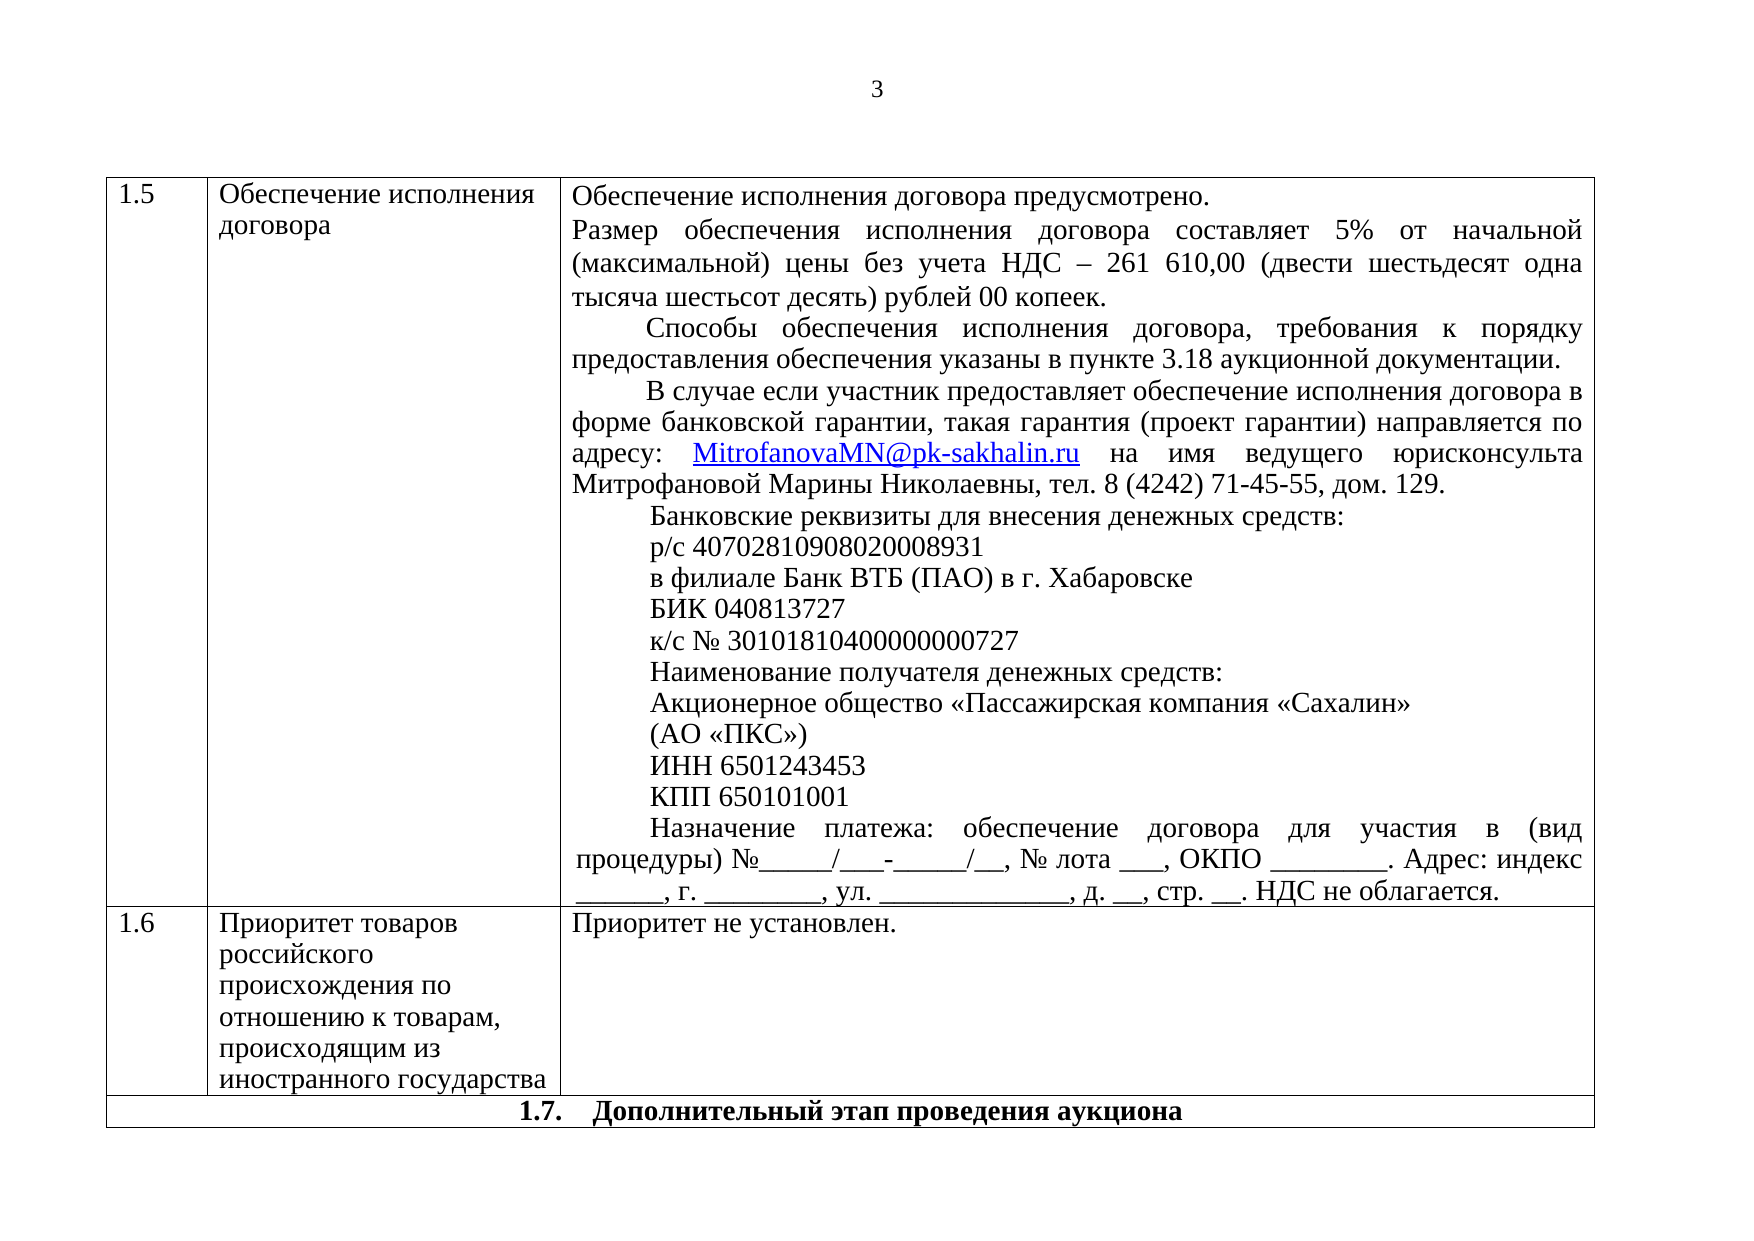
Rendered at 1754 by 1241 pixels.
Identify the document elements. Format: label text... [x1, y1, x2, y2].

table_cell Приоритет товаров российского происхождения по отношению к товарам, происходящим из иностранного государства [208, 907, 560, 1095]
table_cell Дополнительный этап проведения аукциона [107, 1096, 1594, 1127]
table_cell 1.6 [107, 907, 207, 1095]
table_cell 1.5 [107, 178, 207, 906]
table_cell Обеспечение исполнения договора [208, 178, 560, 906]
table_cell Приоритет не установлен. [561, 907, 1594, 1095]
table_cell Обеспечение исполнения договора предусмотрено. Размер обеспечения исполнения договора составляет 5% от начальной (максимальной) цены без учета НДС – 261 610,00 (двести шестьдесят одна тысяча шестьсот десять) рублей 00 копеек. Способы обеспечения исполнения договора, требования к порядку предоставления обеспечения указаны в пункте 3.18 аукционной документации. В случае если участник предоставляет обеспечение исполнения договора в форме банковской гарантии, такая гарантия (проект гарантии) направляется по адресу: MitrofanovaMN@pk-sakhalin.ru на имя ведущего юрисконсульта Митрофановой Марины Николаевны, тел. 8 (4242) 71-45-55, дом. 129. Банковские реквизиты для внесения денежных средств: р/с 40702810908020008931 в филиале Банк ВТБ (ПАО) в г. Хабаровске БИК 040813727 к/с № 30101810400000000727 Наименование получателя денежных средств: Акционерное общество «Пассажирская компания «Сахалин» (АО «ПКС») ИНН 6501243453 КПП 650101001 Назначение платежа: обеспечение договора для участия в (вид процедуры) №_____/___-_____/__, № лота ___, ОКПО ________. Адрес: индекс ______, г. ________, ул. _____________, д. __, стр. __. НДС не облагается. [561, 178, 1594, 906]
